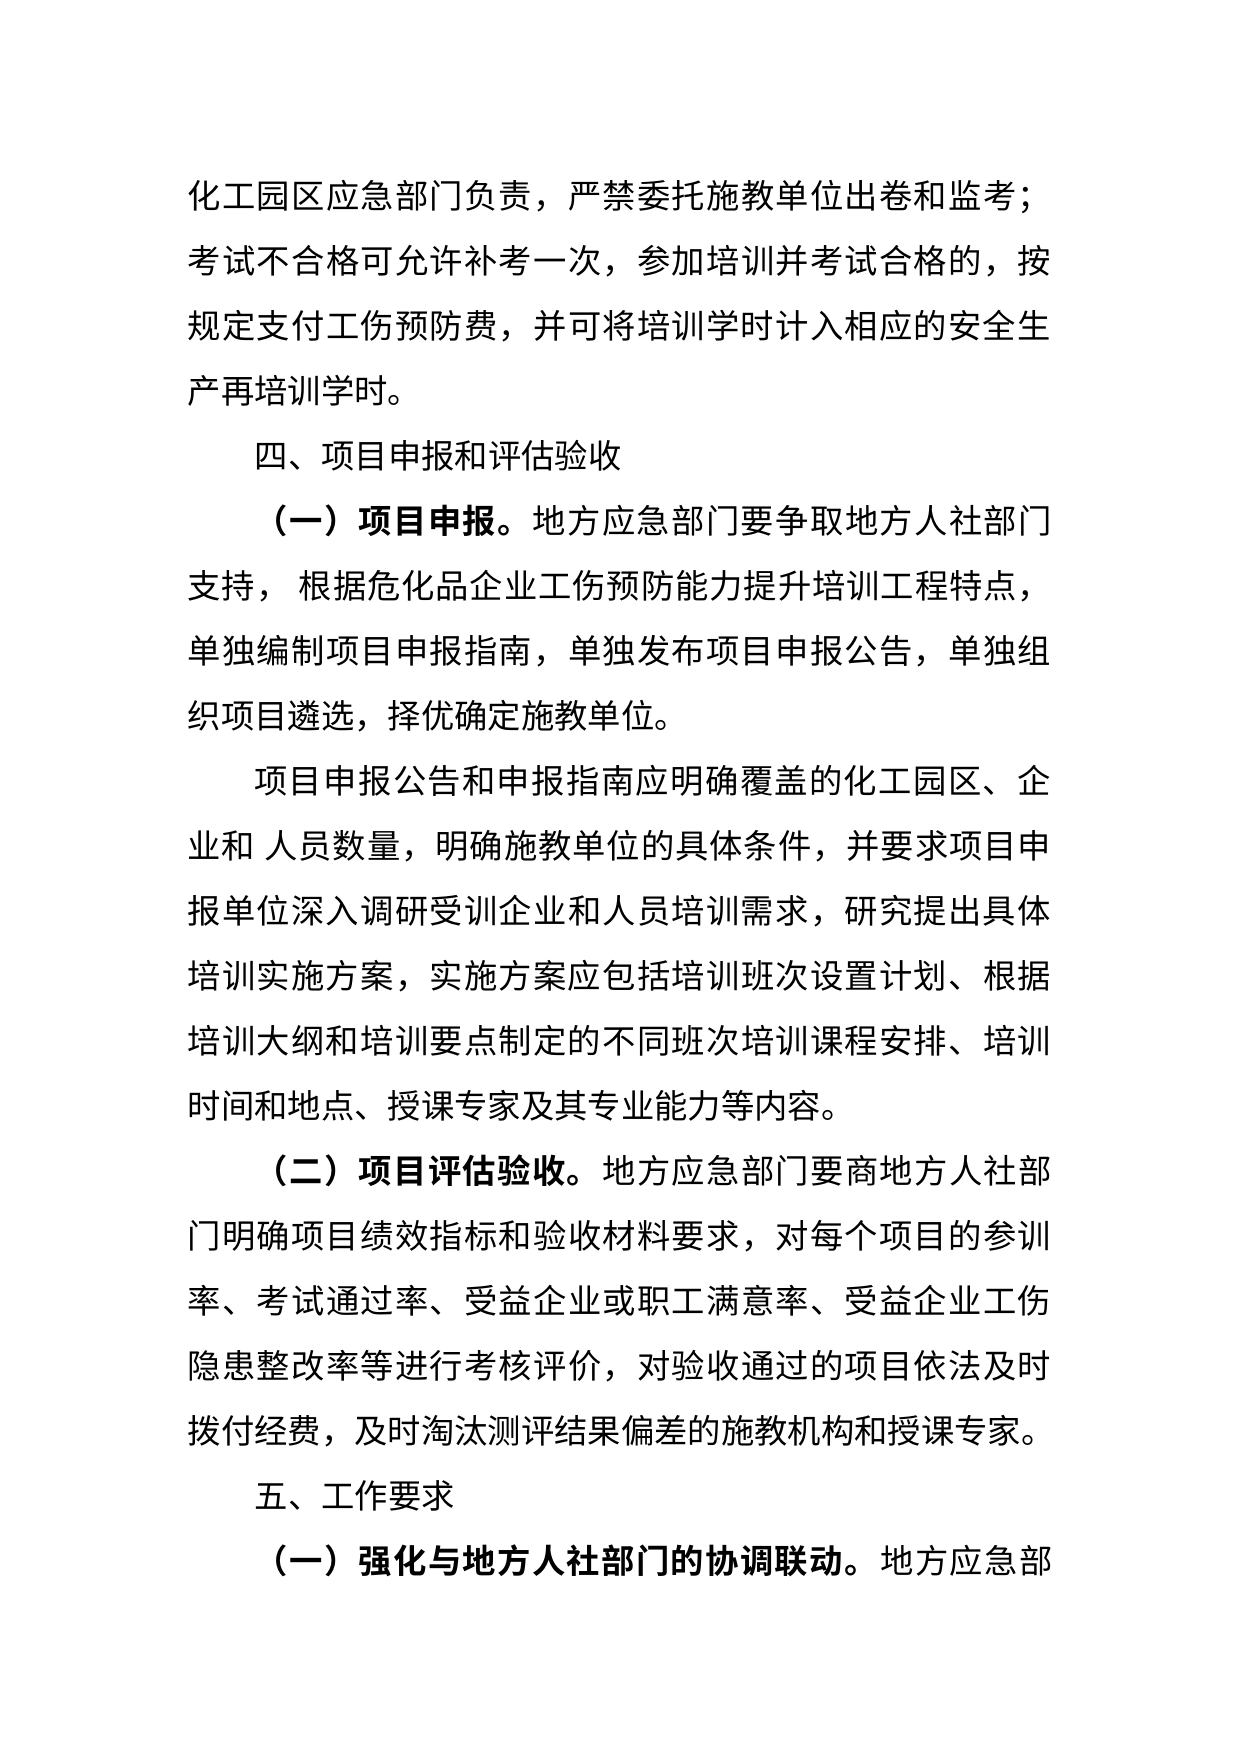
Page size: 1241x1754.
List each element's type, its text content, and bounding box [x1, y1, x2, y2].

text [187, 162, 1053, 422]
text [187, 1527, 1053, 1592]
text （二）项目评估验收。地方应急部门要商地方人社部门明确项目绩效指标和验收材料要求，对每个项目的参训率、考试通过率、受益企业或职工满意率、受益企业工伤隐患整改率等进行考核评价，对验收通过的项目依法及时拨付经费，及时淘汰测评结果偏差的施教机构和授课专家。 [187, 1137, 1053, 1462]
text 五、工作要求 [187, 1462, 1053, 1527]
text 项目申报公告和申报指南应明确覆盖的化工园区、企业和 人员数量，明确施教单位的具体条件，并要求项目申报单位深入调研受训企业和人员培训需求，研究提出具体培训实施方案，实施方案应包括培训班次设置计划、根据培训大纲和培训要点制定的不同班次培训课程安排、培训时间和地点、授课专家及其专业能力等内容。 [187, 747, 1053, 1137]
text 四、项目申报和评估验收 [187, 422, 1053, 487]
text （一）项目申报。地方应急部门要争取地方人社部门支持， 根据危化品企业工伤预防能力提升培训工程特点，单独编制项目申报指南，单独发布项目申报公告，单独组织项目遴选，择优确定施教单位。 [187, 487, 1053, 747]
